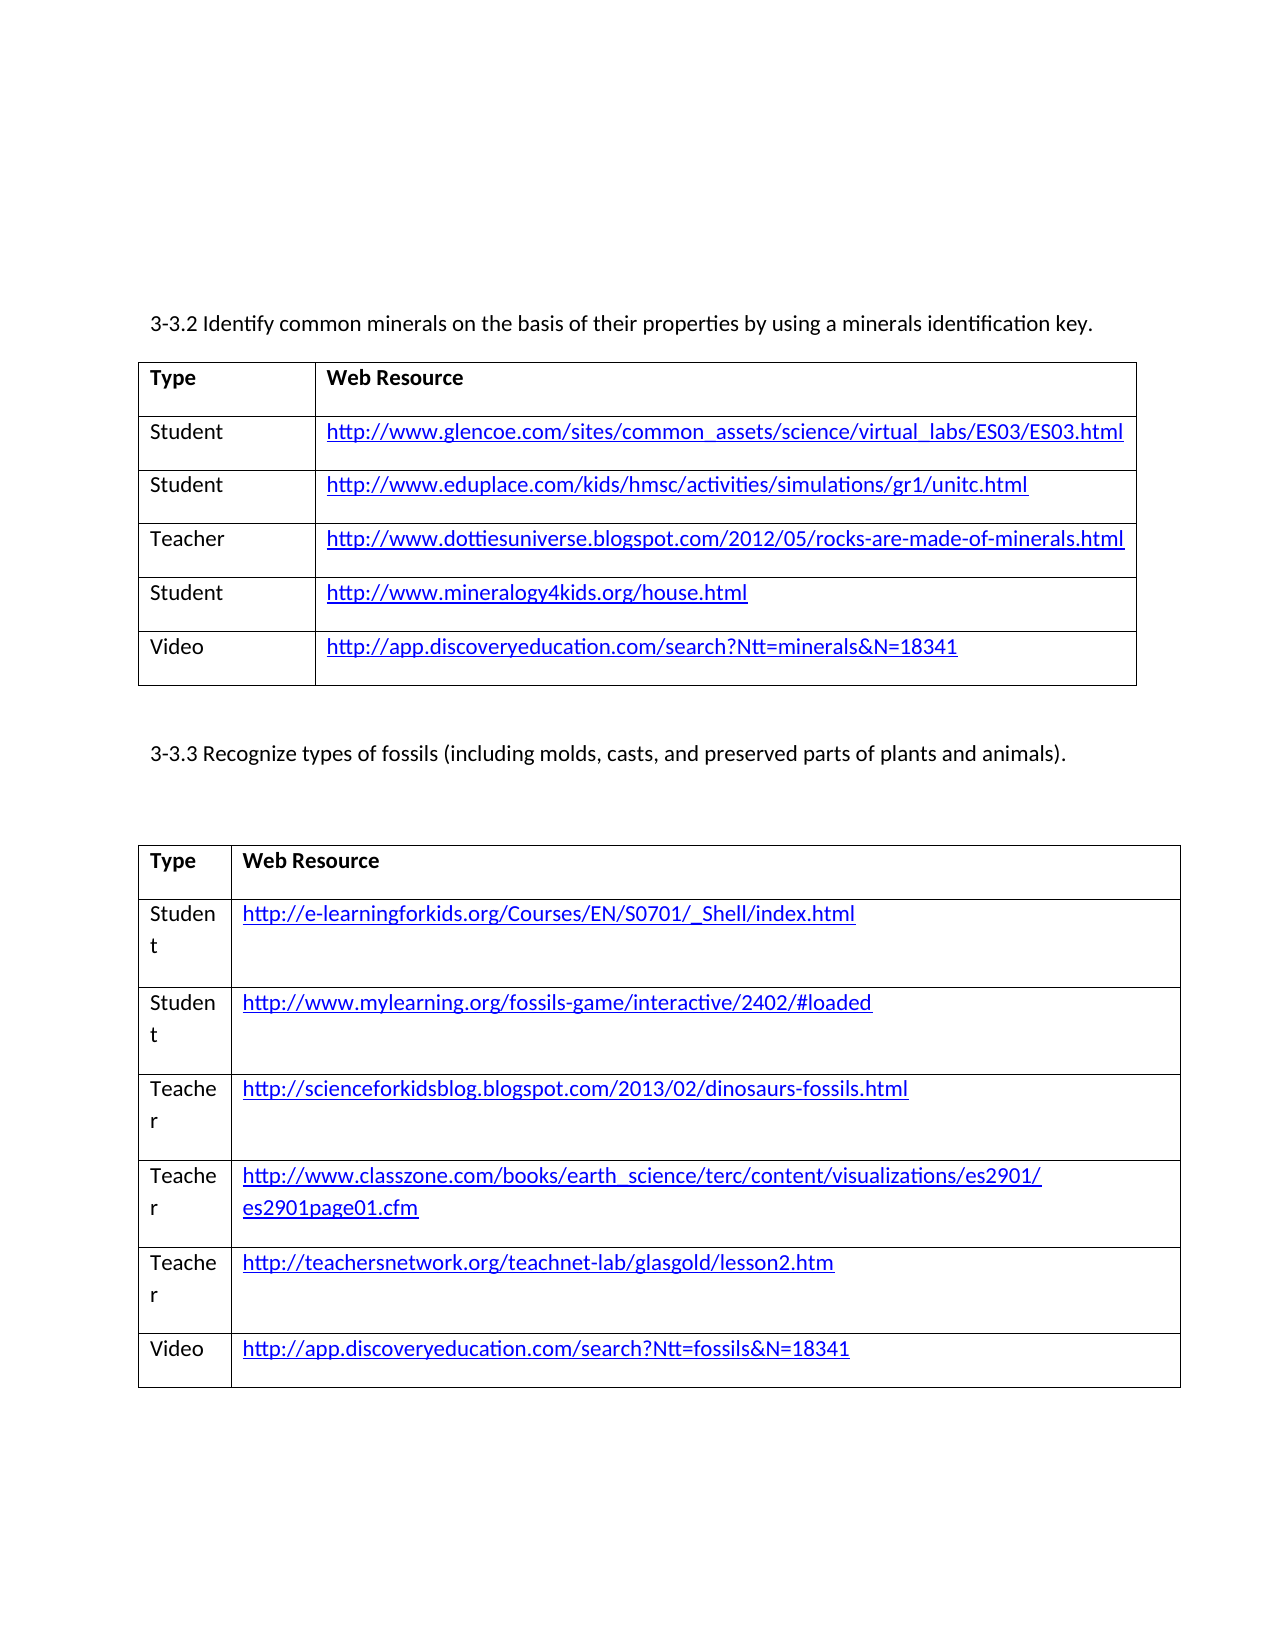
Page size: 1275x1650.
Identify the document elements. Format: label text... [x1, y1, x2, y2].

table_cell Student [139, 417, 315, 469]
table_cell Video [139, 632, 315, 684]
table_cell Teacher [139, 1161, 231, 1247]
table_header Type [139, 363, 315, 416]
table_cell Student [139, 988, 231, 1073]
text 3-3.3 Recognize types of fossils (including molds, casts, and preserved parts of plants and animals). [150, 739, 1125, 767]
table_header Type [139, 846, 231, 898]
table_cell http://app.discoveryeducation.com/search?Ntt=minerals&N=18341 [316, 632, 1136, 684]
table_cell http://www.eduplace.com/kids/hmsc/activities/simulations/gr1/unitc.html [316, 471, 1136, 523]
table_cell http://www.dottiesuniverse.blogspot.com/2012/05/rocks-are-made-of-minerals.html [316, 524, 1136, 577]
table_cell Teacher [139, 1075, 231, 1160]
table_cell Student [139, 578, 315, 631]
table_cell Student [139, 900, 231, 987]
table_cell Teacher [139, 1248, 231, 1333]
table_header Web Resource [316, 363, 1136, 416]
table_cell http://app.discoveryeducation.com/search?Ntt=fossils&N=18341 [232, 1334, 1180, 1387]
table_cell http://www.mineralogy4kids.org/house.html [316, 578, 1136, 631]
table_cell http://www.classzone.com/books/earth_science/terc/content/visualizations/es2901/es2901page01.cfm [232, 1161, 1180, 1247]
table_cell Video [139, 1334, 231, 1387]
table_header Web Resource [232, 846, 1180, 898]
table_cell http://www.mylearning.org/fossils-game/interactive/2402/#loaded [232, 988, 1180, 1073]
table_cell http://teachersnetwork.org/teachnet-lab/glasgold/lesson2.htm [232, 1248, 1180, 1333]
table_cell http://e-learningforkids.org/Courses/EN/S0701/_Shell/index.html [232, 900, 1180, 987]
table_cell http://scienceforkidsblog.blogspot.com/2013/02/dinosaurs-fossils.html [232, 1075, 1180, 1160]
table_cell http://www.glencoe.com/sites/common_assets/science/virtual_labs/ES03/ES03.html [316, 417, 1136, 469]
table_cell Student [139, 471, 315, 523]
text 3-3.2 Identify common minerals on the basis of their properties by using a minerals identification key. [150, 309, 1125, 337]
table_cell Teacher [139, 524, 315, 577]
